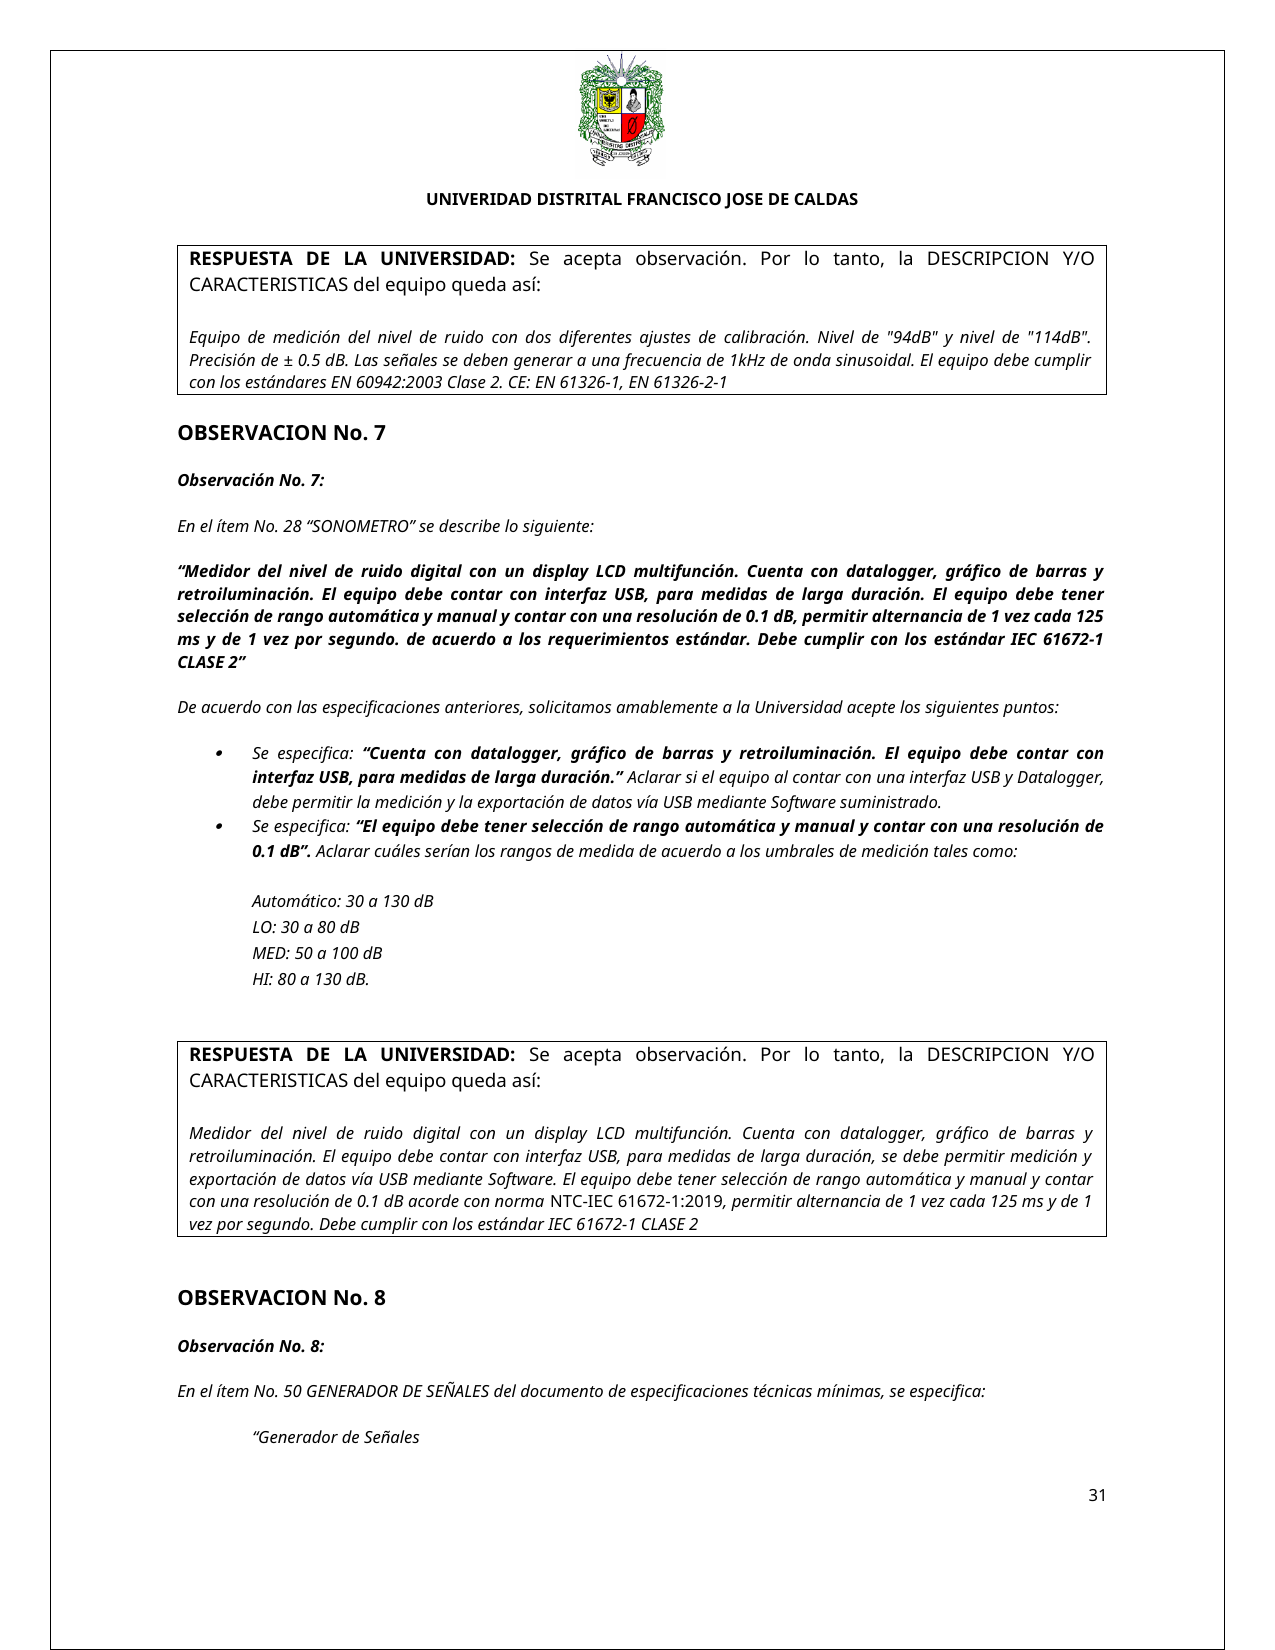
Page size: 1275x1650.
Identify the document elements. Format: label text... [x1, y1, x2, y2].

picture [575, 51, 667, 179]
text “Generador de Señales [252, 1425, 1107, 1448]
table_header RESPUESTA DE LA UNIVERSIDAD: Se acepta observación. Por lo tanto, la DESCRIPCION Y/O CARACTERISTICAS del equipo queda así: Medidor del nivel de ruido digital con un display LCD multifunción. Cuenta con datalogger, gráfico de barras y retroiluminación. El equipo debe contar con interfaz USB, para medidas de larga duración, se debe permitir medición y exportación de datos vía USB mediante Software. El equipo debe tener selección de rango automática y manual y contar con una resolución de 0.1 dB acorde con norma NTC-IEC 61672-1:2019, permitir alternancia de 1 vez cada 125 ms y de 1 vez por segundo. Debe cumplir con los estándar IEC 61672-1 CLASE 2 [178, 1042, 1106, 1236]
list Se especifica: “El equipo debe tener selección de rango automática y manual y contar con una resolución de 0.1 dB”. Aclarar cuáles serían los rangos de medida de acuerdo a los umbrales de medición tales como: [214, 815, 1107, 862]
text En el ítem No. 50 GENERADOR DE SEÑALES del documento de especificaciones técnicas mínimas, se especifica: [177, 1380, 1107, 1403]
text OBSERVACION No. 8 [177, 1283, 1107, 1312]
list LO: 30 a 80 dB [252, 916, 1107, 938]
list Se especifica: “Cuenta con datalogger, gráfico de barras y retroiluminación. El equipo debe contar con interfaz USB, para medidas de larga duración.” Aclarar si el equipo al contar con una interfaz USB y Datalogger, debe permitir la medición y la exportación de datos vía USB mediante Software suministrado. [214, 741, 1107, 813]
table_header RESPUESTA DE LA UNIVERSIDAD: Se acepta observación. Por lo tanto, la DESCRIPCION Y/O CARACTERISTICAS del equipo queda así: Equipo de medición del nivel de ruido con dos diferentes ajustes de calibración. Nivel de "94dB" y nivel de "114dB". Precisión de ± 0.5 dB. Las señales se deben generar a una frecuencia de 1kHz de onda sinusoidal. El equipo debe cumplir con los estándares EN 60942:2003 Clase 2. CE: EN 61326-1, EN 61326-2-1 [178, 246, 1106, 394]
list HI: 80 a 130 dB. [252, 968, 1107, 991]
list MED: 50 a 100 dB [252, 942, 1107, 964]
text Observación No. 8: [177, 1334, 1107, 1357]
text Observación No. 7: [177, 469, 1107, 491]
text “Medidor del nivel de ruido digital con un display LCD multifunción. Cuenta con datalogger, gráfico de barras y retroiluminación. El equipo debe contar con interfaz USB, para medidas de larga duración. El equipo debe tener selección de rango automática y manual y contar con una resolución de 0.1 dB, permitir alternancia de 1 vez cada 125 ms y de 1 vez por segundo. de acuerdo a los requerimientos estándar. Debe cumplir con los estándar IEC 61672-1 CLASE 2” [177, 559, 1107, 673]
text OBSERVACION No. 7 [177, 418, 1107, 446]
text De acuerdo con las especificaciones anteriores, solicitamos amablemente a la Universidad acepte los siguientes puntos: [177, 696, 1107, 718]
text En el ítem No. 28 “SONOMETRO” se describe lo siguiente: [177, 514, 1107, 537]
list Automático: 30 a 130 dB [252, 890, 1107, 912]
